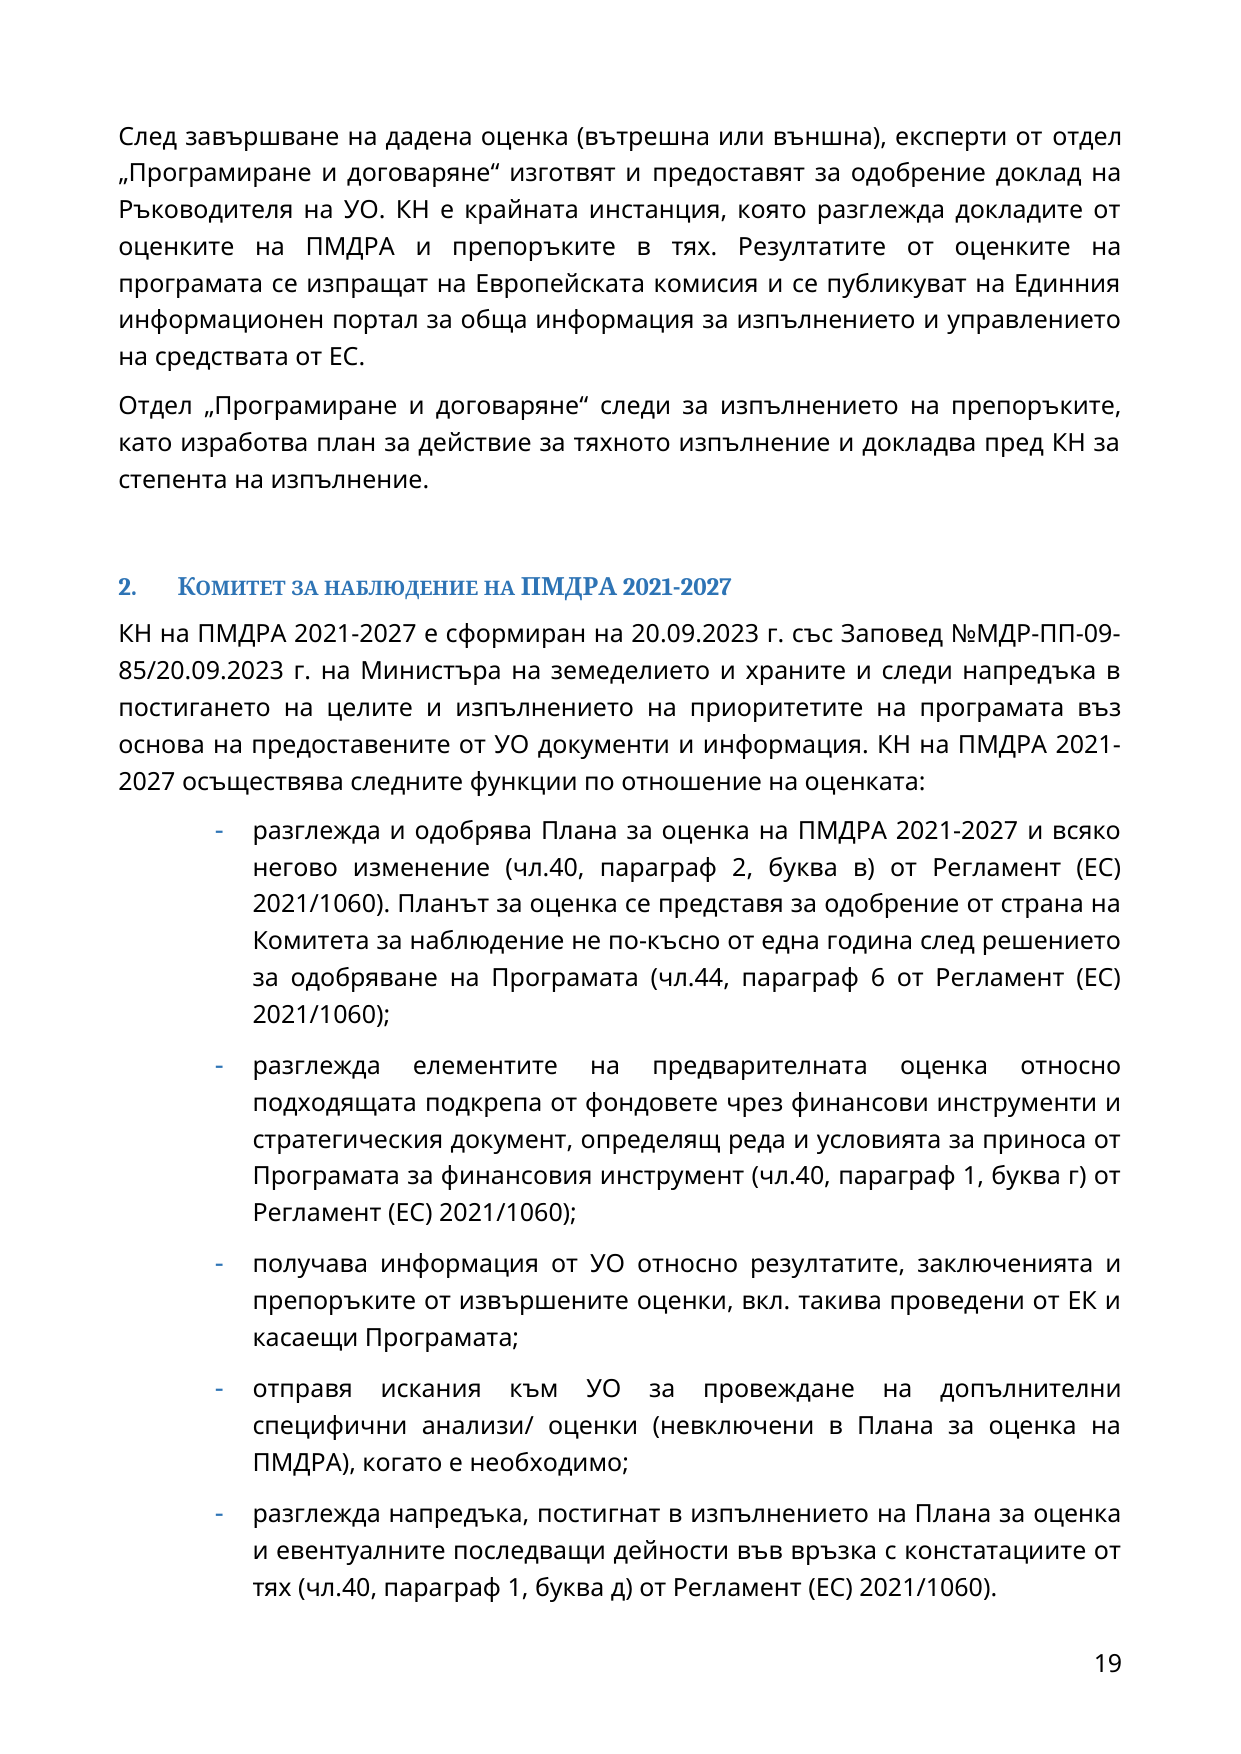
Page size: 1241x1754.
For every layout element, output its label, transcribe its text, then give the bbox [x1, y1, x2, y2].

text След завършване на дадена оценка (вътрешна или външна), експерти от отдел „Програмиране и договаряне“ изготвят и предоставят за одобрение доклад на Ръководителя на УО. КН е крайната инстанция, която разглежда докладите от оценките на ПМДРА и препоръките в тях. Резултатите от оценките на програмата се изпращат на Европейската комисия и се публикуват на Единния информационен портал за обща информация за изпълнението и управлението на средствата от ЕС. [118, 118, 1122, 373]
list получава информация от УО относно резултатите, заключенията и препоръките от извършените оценки, вкл. такива проведени от ЕК и касаещи Програмата; [215, 1246, 1122, 1354]
list разглежда елементите на предварителната оценка относно подходящата подкрепа от фондовете чрез финансови инструменти и стратегическия документ, определящ реда и условията за приноса от Програмата за финансовия инструмент (чл.40, параграф 1, буква г) от Регламент (ЕС) 2021/1060); [215, 1048, 1122, 1229]
list разглежда напредъка, постигнат в изпълнението на Плана за оценка и евентуалните последващи дейности във връзка с констатациите от тях (чл.40, параграф 1, буква д) от Регламент (ЕС) 2021/1060). [215, 1496, 1122, 1603]
subtitle Комитет за наблюдение на ПМДРА 2021-2027 [118, 573, 1122, 601]
text КН на ПМДРА 2021-2027 е сформиран на 20.09.2023 г. със Заповед №МДР-ПП-09-85/20.09.2023 г. на Министъра на земеделието и храните и следи напредъка в постигането на целите и изпълнението на приоритетите на програмата въз основа на предоставените от УО документи и информация. КН на ПМДРА 2021-2027 осъществява следните функции по отношение на оценката: [118, 616, 1122, 797]
text Отдел „Програмиране и договаряне“ следи за изпълнението на препоръките, като изработва план за действие за тяхното изпълнение и докладва пред КН за степента на изпълнение. [118, 388, 1122, 496]
list разглежда и одобрява Плана за оценка на ПМДРА 2021-2027 и всяко негово изменение (чл.40, параграф 2, буква в) от Регламент (ЕС) 2021/1060). Планът за оценка се представя за одобрение от страна на Комитета за наблюдение не по-късно от една година след решението за одобряване на Програмата (чл.44, параграф 6 от Регламент (ЕС) 2021/1060); [215, 812, 1122, 1030]
list отправя искания към УО за провеждане на допълнителни специфични анализи/ оценки (невключени в Плана за оценка на ПМДРА), когато е необходимо; [215, 1371, 1122, 1479]
